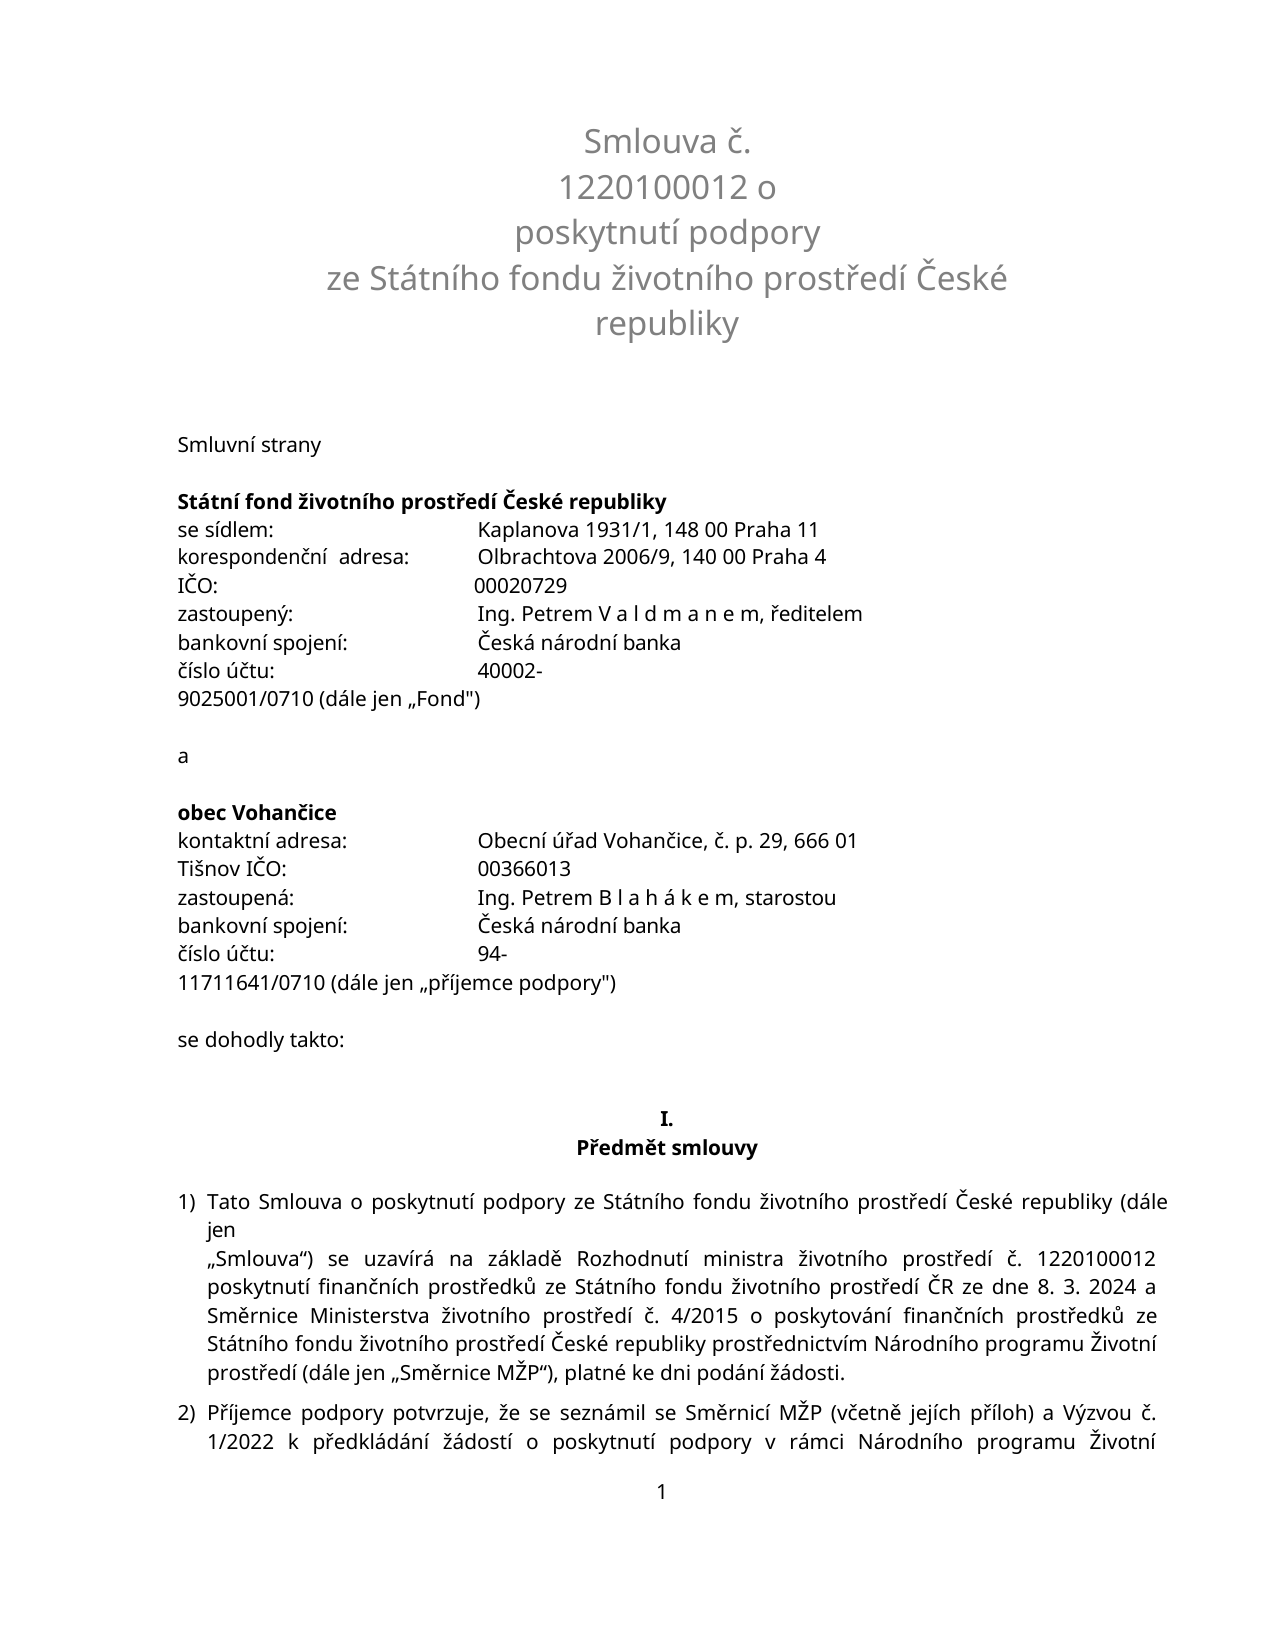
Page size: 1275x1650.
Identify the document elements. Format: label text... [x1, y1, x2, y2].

text Smluvní strany [177, 430, 1169, 459]
title Smlouva č. 1220100012 o poskytnutí podpory [494, 118, 841, 254]
subtitle I. [493, 1104, 841, 1133]
text zastoupený: Ing. Petrem V a l d m a n e m, ředitelem [177, 599, 1169, 628]
subtitle Státní fond životního prostředí České republiky [177, 487, 1169, 515]
subtitle obec Vohančice [177, 798, 1169, 826]
text se dohodly takto: [177, 1025, 1169, 1053]
text IČO: 00020729 [177, 571, 1169, 599]
text a [177, 741, 1169, 769]
text číslo účtu: 40002-9025001/0710 (dále jen „Fond") [177, 657, 674, 712]
text korespondenční adresa: Olbrachtova 2006/9, 140 00 Praha 4 [177, 542, 1169, 571]
text bankovní spojení: Česká národní banka [177, 628, 1169, 656]
text zastoupená: Ing. Petrem B l a h á k e m, starostou [177, 883, 1169, 911]
text se sídlem: Kaplanova 1931/1, 148 00 Praha 11 [177, 515, 1169, 542]
title ze Státního fondu životního prostředí České republiky [276, 254, 1058, 345]
text bankovní spojení: Česká národní banka [177, 911, 1169, 939]
list Tato Smlouva o poskytnutí podpory ze Státního fondu životního prostředí České republiky (dále jen [177, 1187, 1169, 1244]
text kontaktní adresa: Obecní úřad Vohančice, č. p. 29, 666 01 Tišnov IČO: 00366013 [177, 827, 902, 882]
subtitle Předmět smlouvy [493, 1133, 841, 1161]
text číslo účtu: 94-11711641/0710 (dále jen „příjemce podpory") [177, 939, 651, 996]
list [177, 1398, 1157, 1455]
text „Smlouva“) se uzavírá na základě Rozhodnutí ministra životního prostředí č. 1220100012 poskytnutí finančních prostředků ze Státního fondu životního prostředí ČR ze dne 8. 3. 2024 a Směrnice Ministerstva životního prostředí č. 4/2015 o poskytování finančních prostředků ze Státního fondu životního prostředí České republiky prostřednictvím Národního programu Životní prostředí (dále jen „Směrnice MŽP“), platné ke dni podání žádosti. [207, 1244, 1157, 1386]
